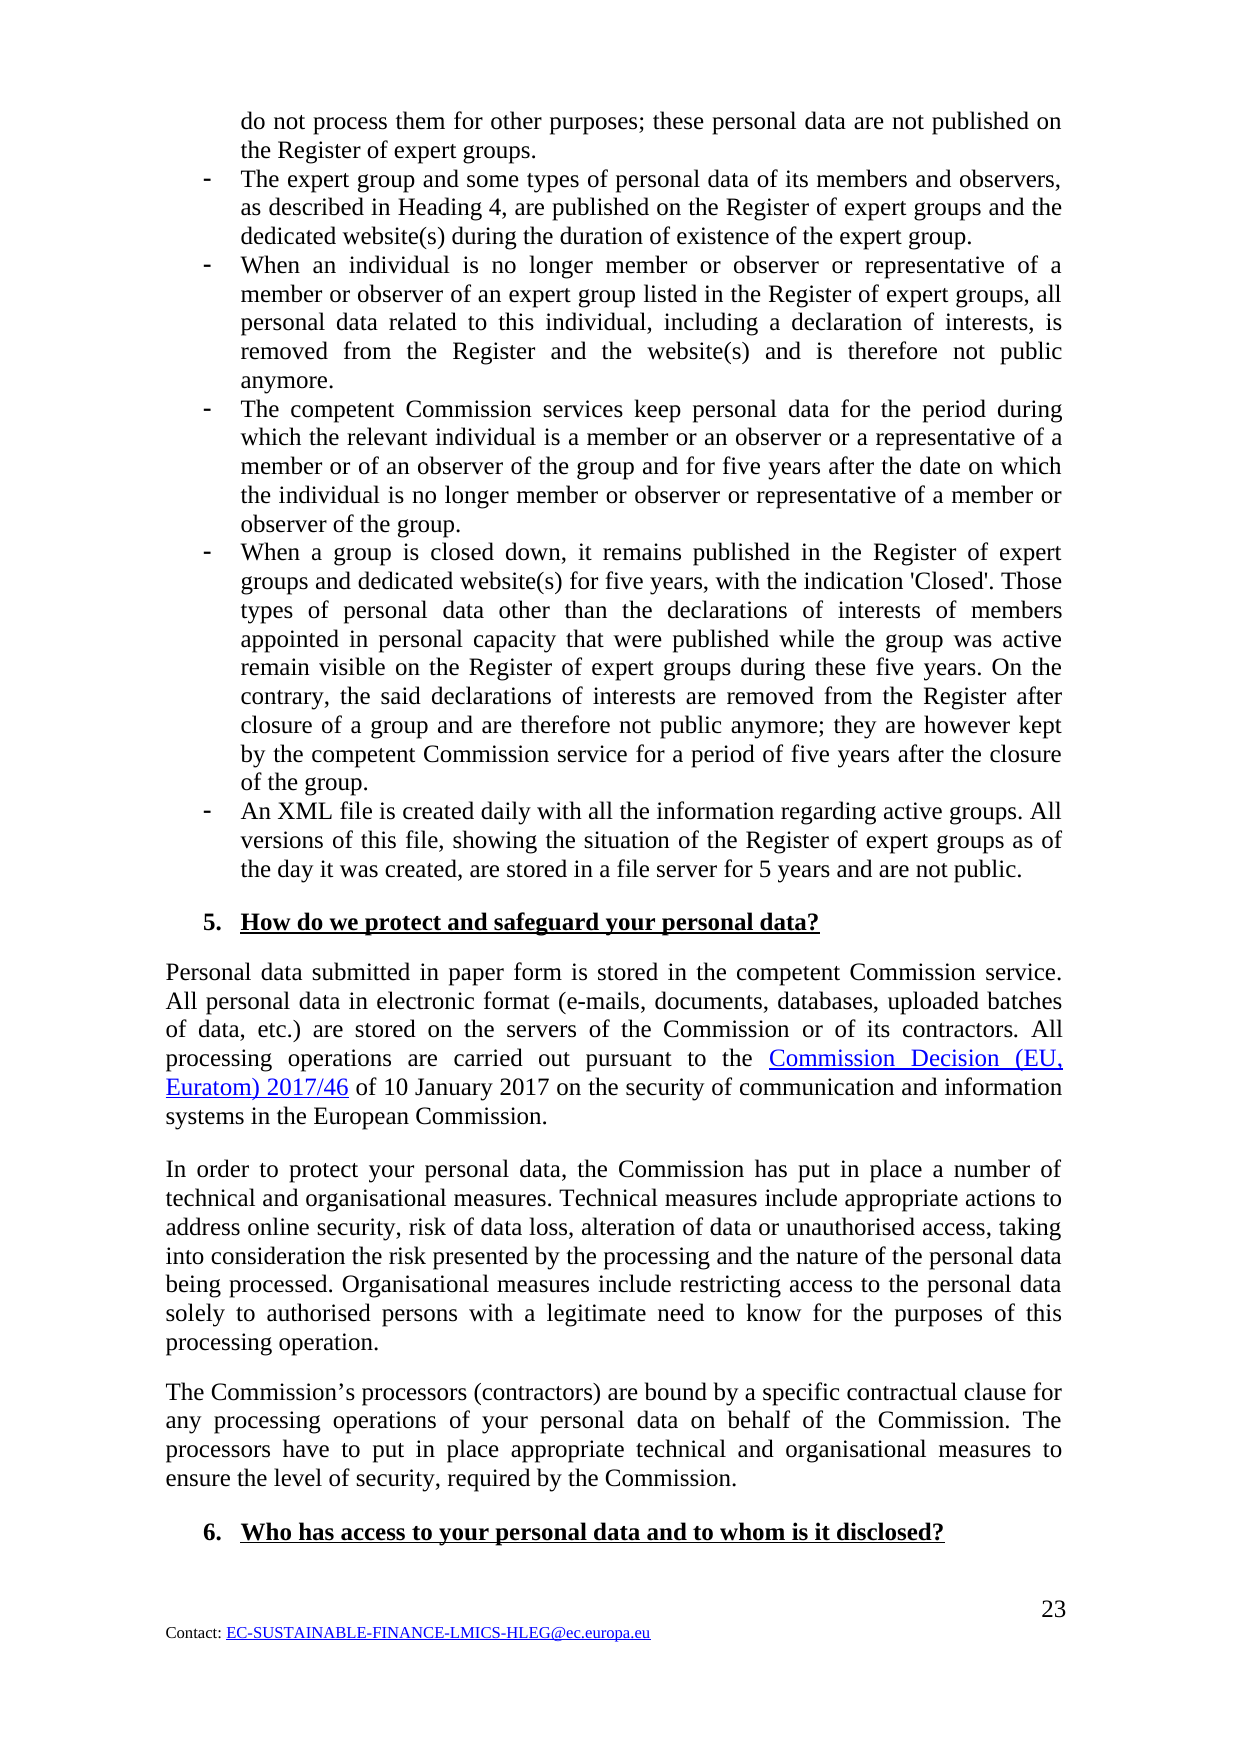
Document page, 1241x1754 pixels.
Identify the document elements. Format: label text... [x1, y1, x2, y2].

text Personal data submitted in paper form is stored in the competent Commission service. All personal data in electronic format (e-mails, documents, databases, uploaded batches of data, etc.) are stored on the servers of the Commission or of its contractors. All processing operations are carried out pursuant to the Commission Decision (EU, Euratom) 2017/46 of 10 January 2017 on the security of communication and information systems in the European Commission. [165, 957, 1063, 1129]
list An XML file is created daily with all the information regarding active groups. All versions of this file, showing the situation of the Register of expert groups as of the day it was created, are stored in a file server for 5 years and are not public. [203, 796, 1063, 882]
list When a group is closed down, it remains published in the Register of expert groups and dedicated website(s) for five years, with the indication 'Closed'. Those types of personal data other than the declarations of interests of members appointed in personal capacity that were published while the group was active remain visible on the Register of expert groups during these five years. On the contrary, the said declarations of interests are removed from the Register after closure of a group and are therefore not public anymore; they are however kept by the competent Commission service for a period of five years after the closure of the group. [203, 537, 1063, 796]
list When an individual is no longer member or observer or representative of a member or observer of an expert group listed in the Register of expert groups, all personal data related to this individual, including a declaration of interests, is removed from the Register and the website(s) and is therefore not public anymore. [203, 250, 1063, 394]
text The Commission’s processors (contractors) are bound by a specific contractual clause for any processing operations of your personal data on behalf of the Commission. The processors have to put in place appropriate technical and organisational measures to ensure the level of security, required by the Commission. [165, 1377, 1063, 1492]
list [203, 106, 1063, 164]
list The expert group and some types of personal data of its members and observers, as described in Heading 4, are published on the Register of expert groups and the dedicated website(s) during the duration of existence of the expert group. [203, 164, 1063, 250]
list Who has access to your personal data and to whom is it disclosed? [203, 1517, 1063, 1545]
list The competent Commission services keep personal data for the period during which the relevant individual is a member or an observer or a representative of a member or of an observer of the group and for five years after the date on which the individual is no longer member or observer or representative of a member or observer of the group. [203, 394, 1063, 537]
list How do we protect and safeguard your personal data? [203, 907, 1063, 936]
text In order to protect your personal data, the Commission has put in place a number of technical and organisational measures. Technical measures include appropriate actions to address online security, risk of data loss, alteration of data or unauthorised access, taking into consideration the risk presented by the processing and the nature of the personal data being processed. Organisational measures include restricting access to the personal data solely to authorised persons with a legitimate need to know for the purposes of this processing operation. [165, 1154, 1063, 1356]
